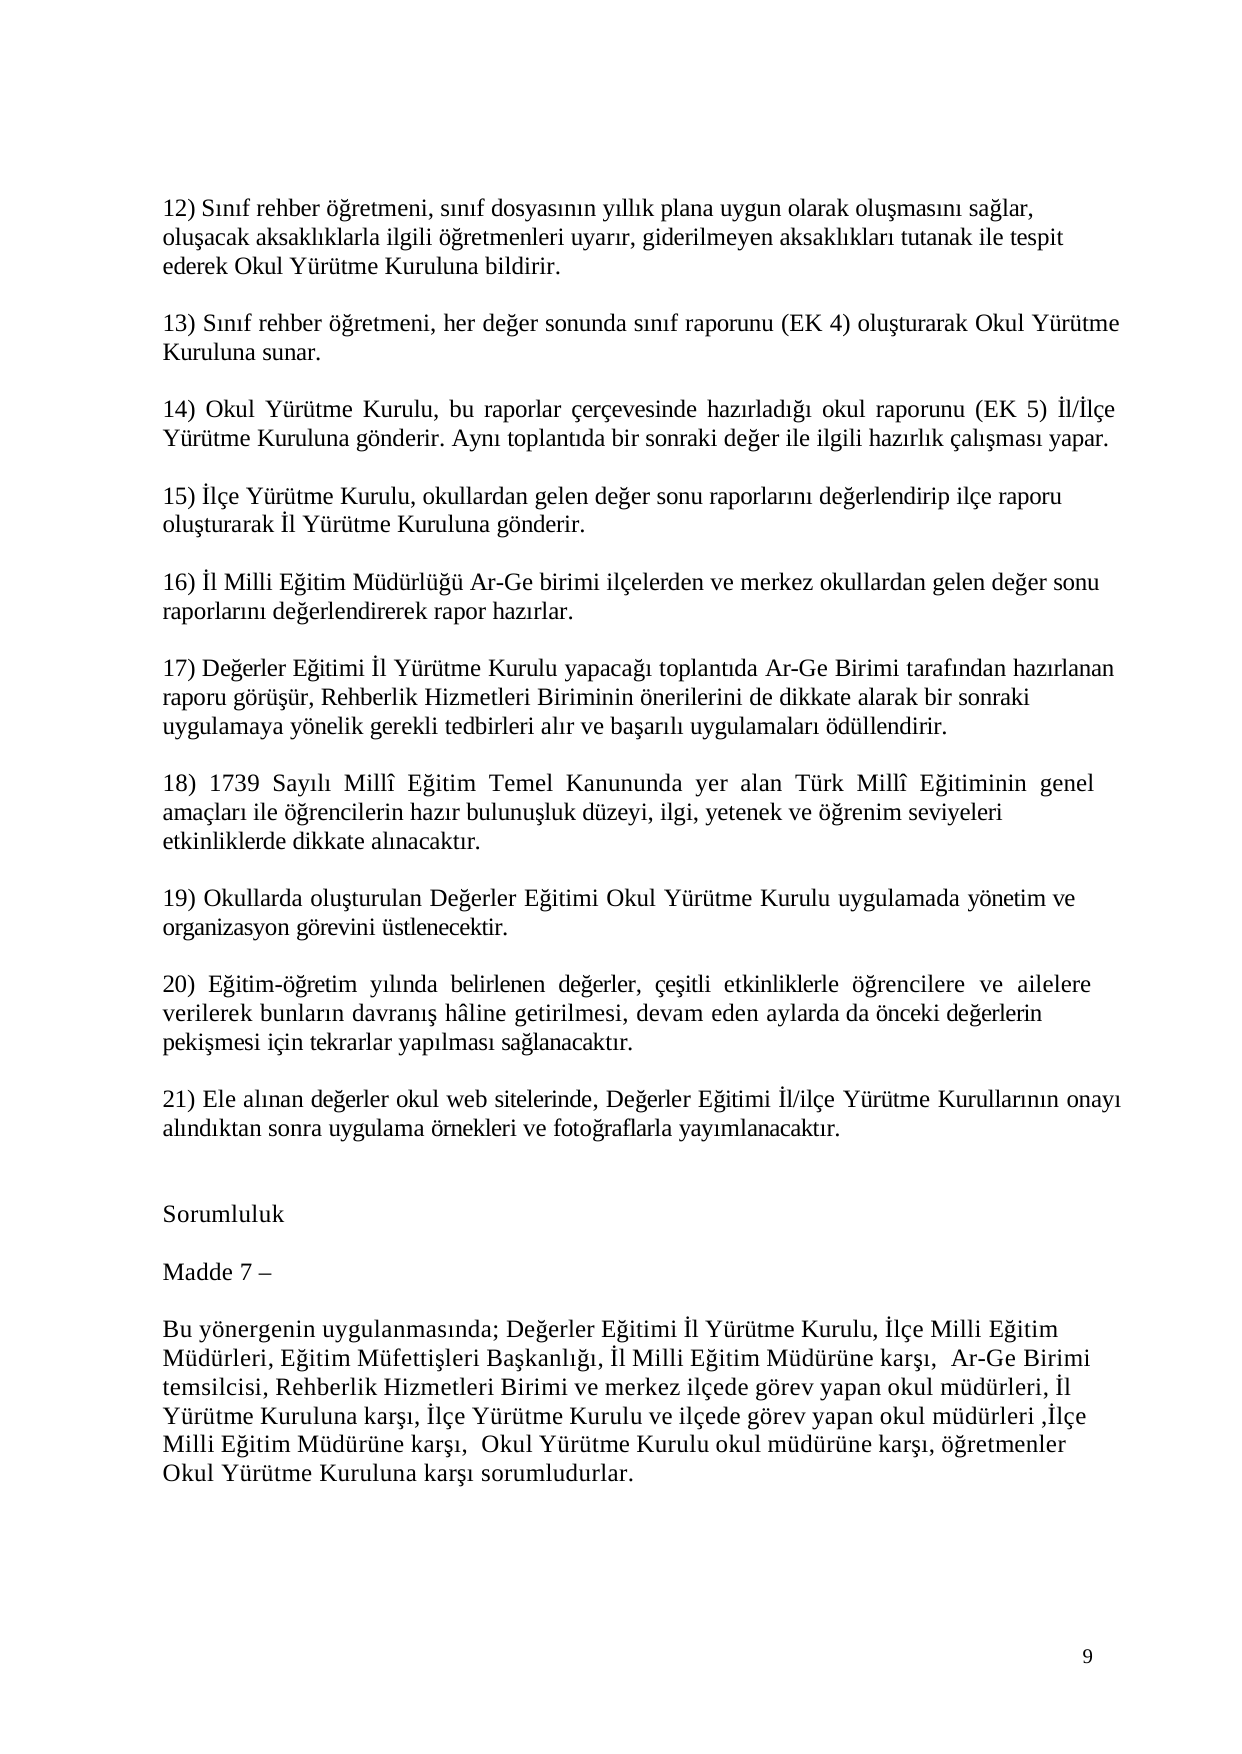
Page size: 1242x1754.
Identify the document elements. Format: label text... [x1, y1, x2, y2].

text 14) Okul Yürütme Kurulu, bu raporlar çerçevesinde hazırladığı okul raporunu (EK 5) İl/İlçe [162, 394, 1122, 423]
text 12) Sınıf rehber öğretmeni, sınıf dosyasının yıllık plana uygun olarak oluşmasını sağlar, oluşacak aksaklıklarla ilgili öğretmenleri uyarır, giderilmeyen aksaklıkları tutanak ile tespit ederek Okul Yürütme Kuruluna bildirir. [162, 193, 1122, 279]
text Yürütme Kuruluna gönderir. Aynı toplantıda bir sonraki değer ile ilgili hazırlık çalışması yapar. [162, 423, 1122, 452]
text 20) Eğitim-öğretim yılında belirlenen değerler, çeşitli etkinliklerle öğrencilere ve ailelere verilerek bunların davranış hâline getirilmesi, devam eden aylarda da önceki değerlerin pekişmesi için tekrarlar yapılması sağlanacaktır. [162, 969, 1122, 1056]
text Bu yönergenin uygulanmasında; Değerler Eğitimi İl Yürütme Kurulu, İlçe Milli Eğitim Müdürleri, Eğitim Müfettişleri Başkanlığı, İl Milli Eğitim Müdürüne karşı, Ar-Ge Birimi temsilcisi, Rehberlik Hizmetleri Birimi ve merkez ilçede görev yapan okul müdürleri, İl Yürütme Kuruluna karşı, İlçe Yürütme Kurulu ve ilçede görev yapan okul müdürleri ,İlçe Milli Eğitim Müdürüne karşı, Okul Yürütme Kurulu okul müdürüne karşı, öğretmenler Okul Yürütme Kuruluna karşı sorumludurlar. [162, 1314, 1122, 1487]
text 21) Ele alınan değerler okul web sitelerinde, Değerler Eğitimi İl/ilçe Yürütme Kurullarının onayı [162, 1084, 1122, 1113]
text 16) İl Milli Eğitim Müdürlüğü Ar-Ge birimi ilçelerden ve merkez okullardan gelen değer sonu raporlarını değerlendirerek rapor hazırlar. [162, 567, 1122, 624]
text Sorumluluk [162, 1199, 1122, 1228]
text alındıktan sonra uygulama örnekleri ve fotoğraflarla yayımlanacaktır. [162, 1113, 1122, 1142]
text 15) İlçe Yürütme Kurulu, okullardan gelen değer sonu raporlarını değerlendirip ilçe raporu oluşturarak İl Yürütme Kuruluna gönderir. [162, 481, 1122, 538]
text Madde 7 – [162, 1257, 1122, 1286]
text 17) Değerler Eğitimi İl Yürütme Kurulu yapacağı toplantıda Ar-Ge Birimi tarafından hazırlanan raporu görüşür, Rehberlik Hizmetleri Biriminin önerilerini de dikkate alarak bir sonraki uygulamaya yönelik gerekli tedbirleri alır ve başarılı uygulamaları ödüllendirir. [162, 653, 1122, 739]
text 19) Okullarda oluşturulan Değerler Eğitimi Okul Yürütme Kurulu uygulamada yönetim ve organizasyon görevini üstlenecektir. [162, 883, 1122, 941]
text 13) Sınıf rehber öğretmeni, her değer sonunda sınıf raporunu (EK 4) oluşturarak Okul Yürütme [162, 308, 1122, 337]
text 18) 1739 Sayılı Millî Eğitim Temel Kanununda yer alan Türk Millî Eğitiminin genel amaçları ile öğrencilerin hazır bulunuşluk düzeyi, ilgi, yetenek ve öğrenim seviyeleri etkinliklerde dikkate alınacaktır. [162, 768, 1122, 854]
text Kuruluna sunar. [162, 337, 1122, 366]
